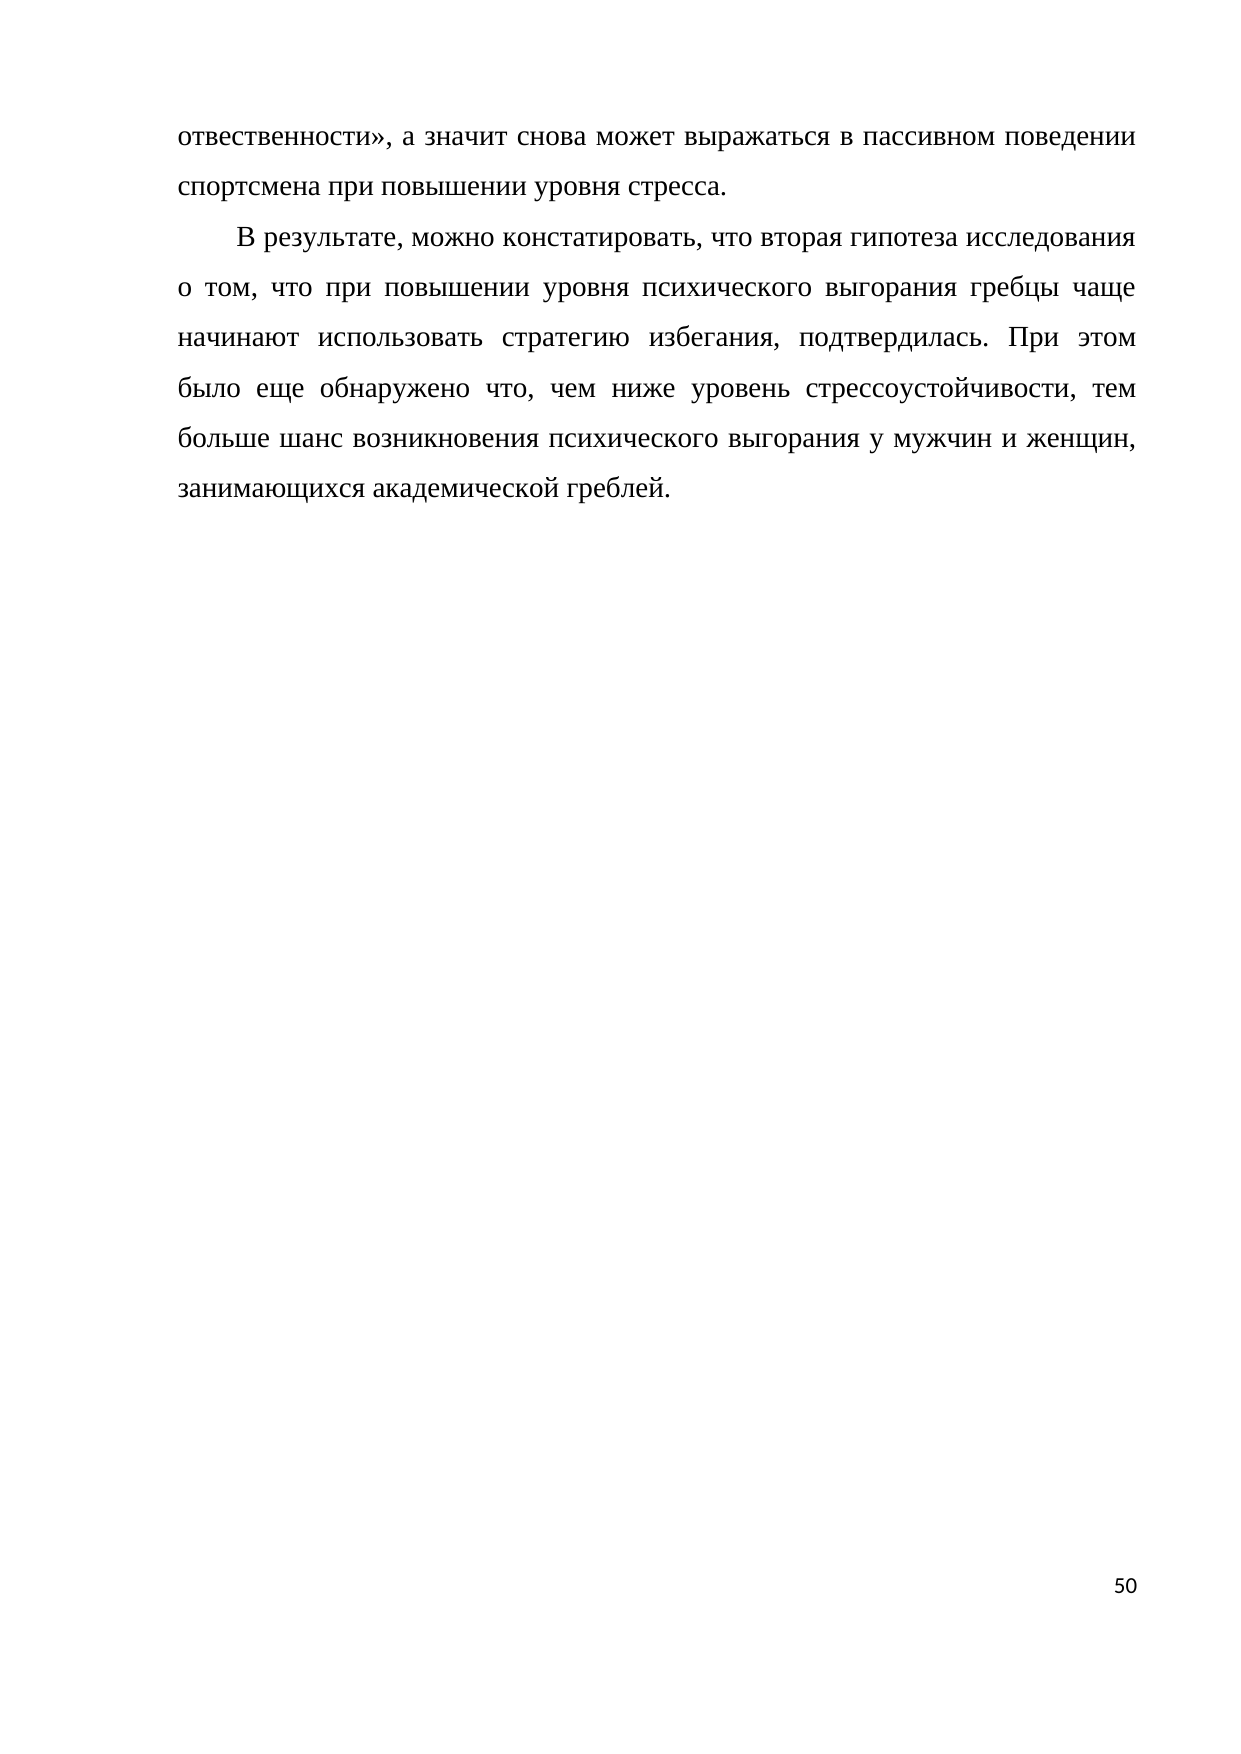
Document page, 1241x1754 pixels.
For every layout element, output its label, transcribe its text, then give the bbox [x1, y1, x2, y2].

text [177, 118, 1137, 202]
text В результате, можно констатировать, что вторая гипотеза исследования о том, что при повышении уровня психического выгорания гребцы чаще начинают использовать стратегию избегания, подтвердилась. При этом было еще обнаружено что, чем ниже уровень стрессоустойчивости, тем больше шанс возникновения психического выгорания у мужчин и женщин, занимающихся академической греблей. [177, 219, 1137, 504]
